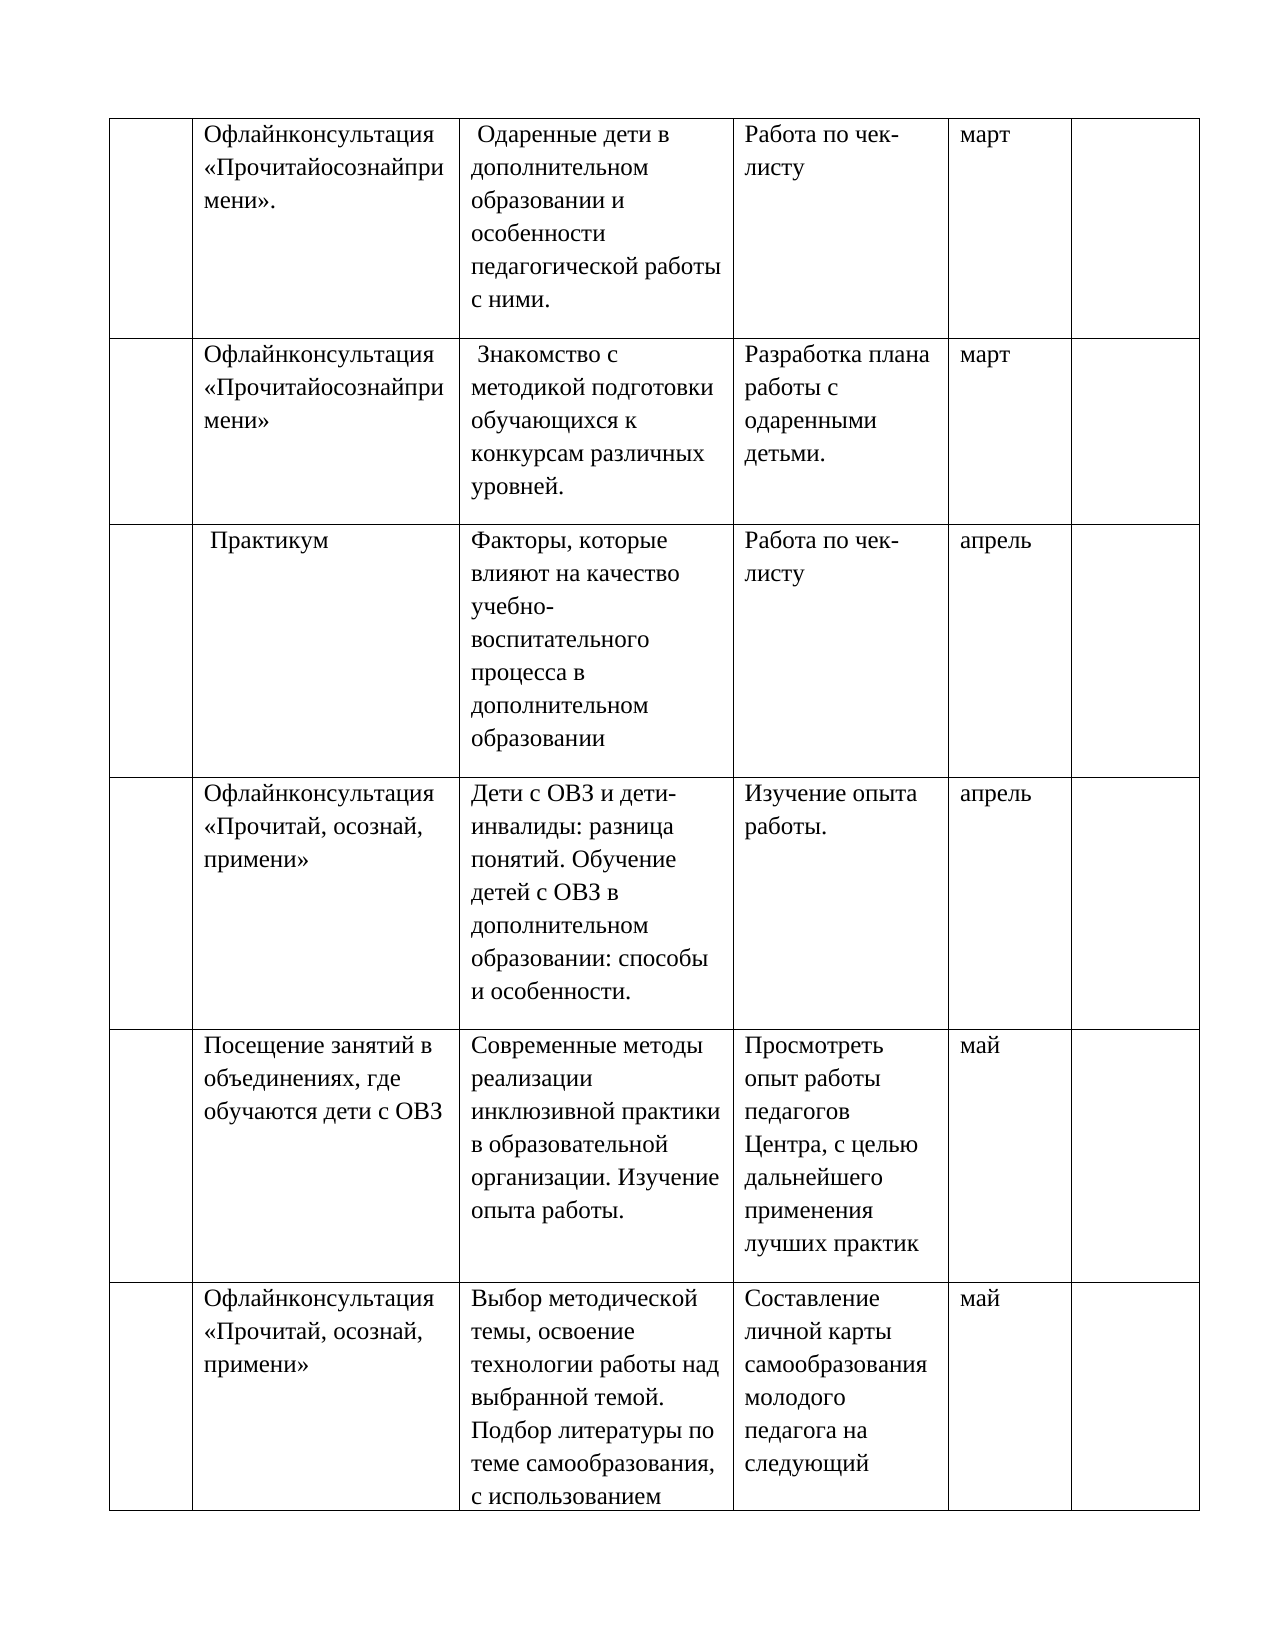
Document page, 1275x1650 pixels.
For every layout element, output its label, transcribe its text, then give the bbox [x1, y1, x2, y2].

table_cell [1072, 778, 1199, 1029]
table_cell Разработка плана работы с одаренными детьми. [734, 339, 948, 524]
table_cell [110, 339, 192, 524]
table_cell [110, 778, 192, 1029]
table_cell Практикум [193, 525, 459, 777]
table_cell [110, 119, 192, 338]
table_cell [1072, 525, 1199, 777]
table_cell [1072, 119, 1199, 338]
table_cell Изучение опыта работы. [734, 778, 948, 1029]
table_cell Факторы, которые влияют на качество учебно-воспитательного процесса в дополнительном образовании [460, 525, 733, 777]
table_cell Офлайнконсультация «Прочитайосознайпримени» [193, 339, 459, 524]
table_cell [1072, 1030, 1199, 1282]
table_cell [110, 1283, 192, 1510]
table_cell Работа по чек-листу [734, 119, 948, 338]
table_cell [460, 1283, 733, 1510]
table_cell Знакомство с методикой подготовки обучающихся к конкурсам различных уровней. [460, 339, 733, 524]
table_cell май [949, 1283, 1071, 1510]
table_cell Офлайнконсультация «Прочитай, осознай, примени» [193, 778, 459, 1029]
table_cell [193, 1283, 459, 1510]
table_cell Дети с ОВЗ и дети-инвалиды: разница понятий. Обучение детей с ОВЗ в дополнительном образовании: способы и особенности. [460, 778, 733, 1029]
table_cell Одаренные дети в дополнительном образовании и особенности педагогической работы с ними. [460, 119, 733, 338]
table_cell [1072, 339, 1199, 524]
table_cell [110, 1030, 192, 1282]
table_cell Посещение занятий в объединениях, где обучаются дети с ОВЗ [193, 1030, 459, 1282]
table_cell апрель [949, 778, 1071, 1029]
table_cell май [949, 1030, 1071, 1282]
table_cell Просмотреть опыт работы педагогов Центра, с целью дальнейшего применения лучших практик [734, 1030, 948, 1282]
table_cell Работа по чек-листу [734, 525, 948, 777]
table_cell Современные методы реализации инклюзивной практики в образовательной организации. Изучение опыта работы. [460, 1030, 733, 1282]
table_cell март [949, 339, 1071, 524]
table_cell апрель [949, 525, 1071, 777]
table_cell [734, 1283, 948, 1510]
table_cell Офлайнконсультация «Прочитайосознайпримени». [193, 119, 459, 338]
table_cell [1072, 1283, 1199, 1510]
table_cell [110, 525, 192, 777]
table_cell март [949, 119, 1071, 338]
